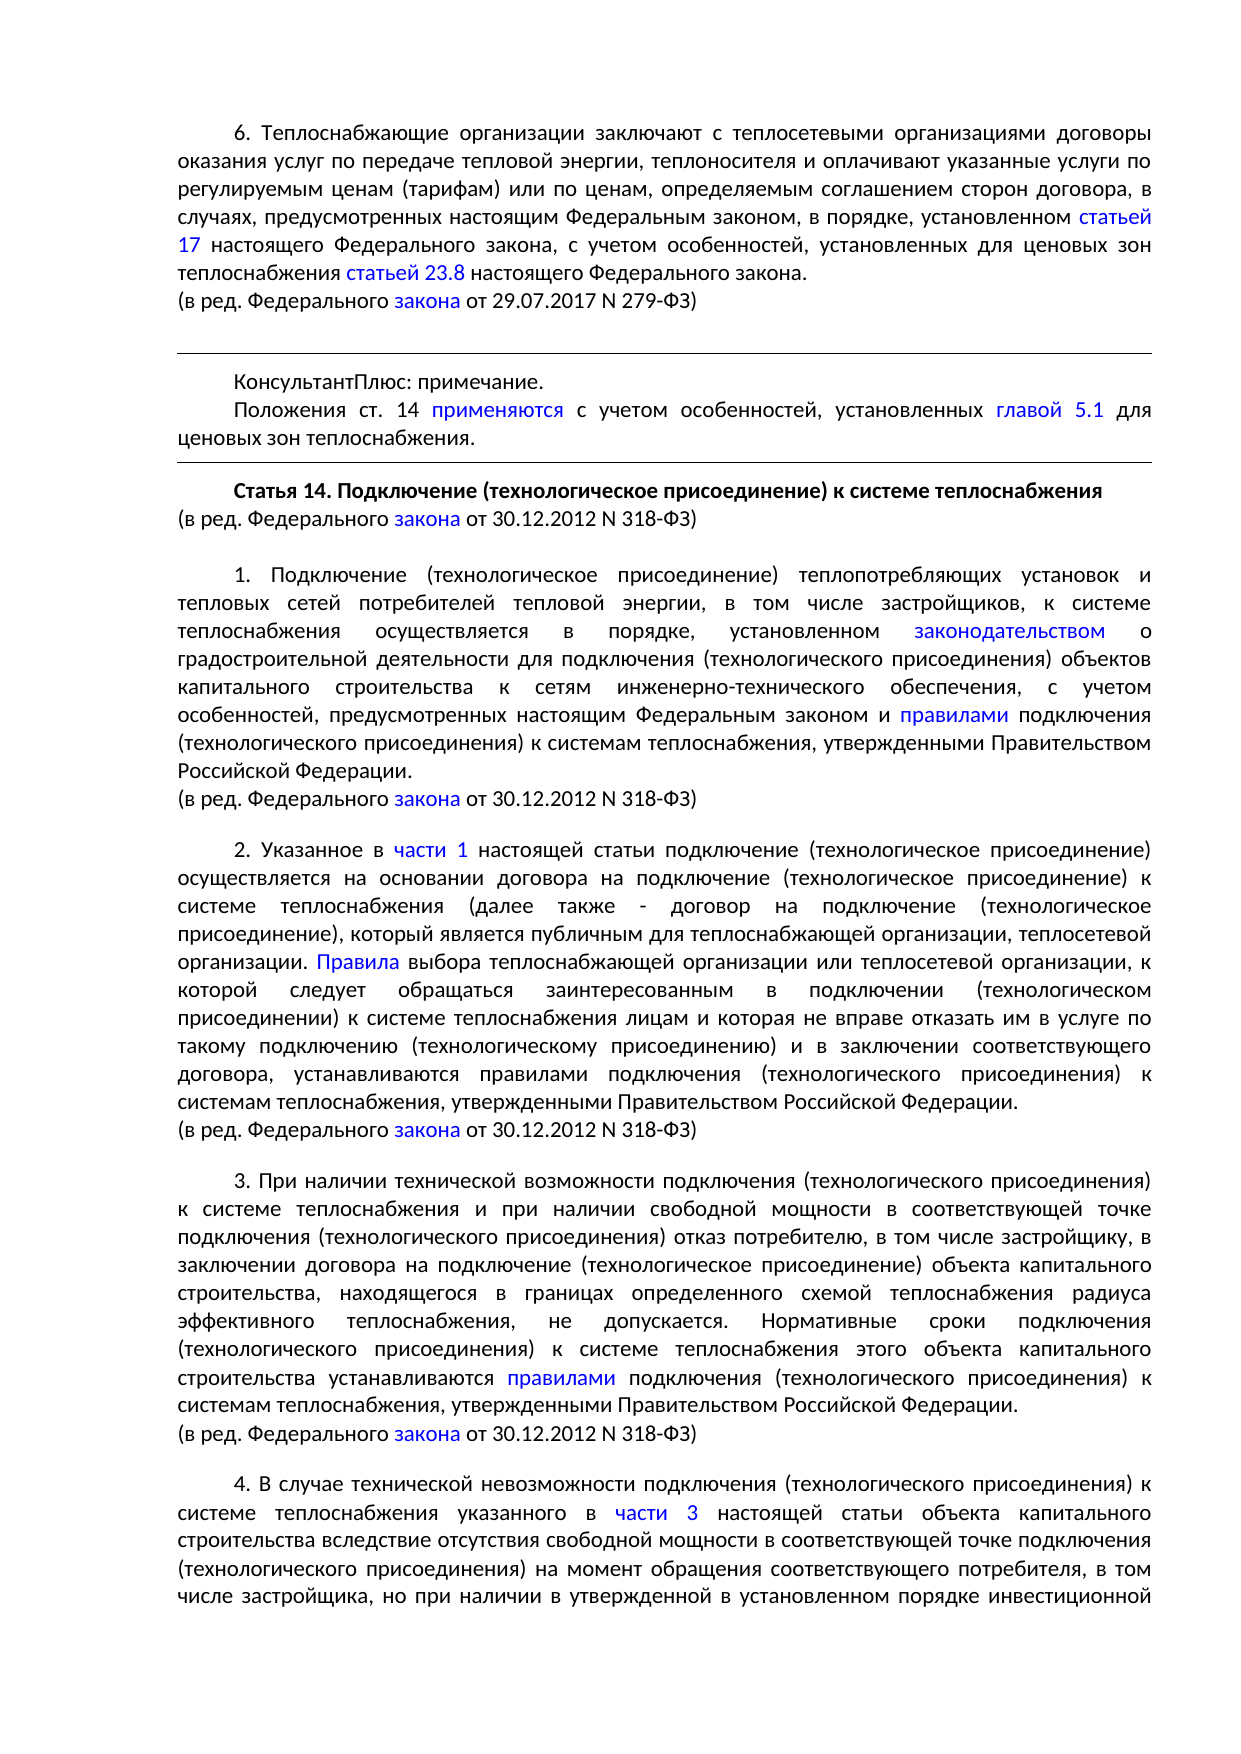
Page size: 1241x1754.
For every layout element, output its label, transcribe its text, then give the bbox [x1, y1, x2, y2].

text (в ред. Федерального закона от 30.12.2012 N 318-ФЗ) [177, 784, 1152, 812]
text (в ред. Федерального закона от 29.07.2017 N 279-ФЗ) [177, 286, 1152, 314]
text 6. Теплоснабжающие организации заключают с теплосетевыми организациями договоры оказания услуг по передаче тепловой энергии, теплоносителя и оплачивают указанные услуги по регулируемым ценам (тарифам) или по ценам, определяемым соглашением сторон договора, в случаях, предусмотренных настоящим Федеральным законом, в порядке, установленном статьей 17 настоящего Федерального закона, с учетом особенностей, установленных для ценовых зон теплоснабжения статьей 23.8 настоящего Федерального закона. [177, 118, 1152, 286]
text (в ред. Федерального закона от 30.12.2012 N 318-ФЗ) [177, 1116, 1152, 1143]
title Статья 14. Подключение (технологическое присоединение) к системе теплоснабжения [177, 476, 1152, 504]
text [177, 1469, 1152, 1610]
text (в ред. Федерального закона от 30.12.2012 N 318-ФЗ) [177, 1419, 1152, 1447]
text КонсультантПлюс: примечание. [177, 367, 1152, 395]
text 1. Подключение (технологическое присоединение) теплопотребляющих установок и тепловых сетей потребителей тепловой энергии, в том числе застройщиков, к системе теплоснабжения осуществляется в порядке, установленном законодательством о градостроительной деятельности для подключения (технологического присоединения) объектов капитального строительства к сетям инженерно-технического обеспечения, с учетом особенностей, предусмотренных настоящим Федеральным законом и правилами подключения (технологического присоединения) к системам теплоснабжения, утвержденными Правительством Российской Федерации. [177, 560, 1152, 784]
text 3. При наличии технической возможности подключения (технологического присоединения) к системе теплоснабжения и при наличии свободной мощности в соответствующей точке подключения (технологического присоединения) отказ потребителю, в том числе застройщику, в заключении договора на подключение (технологическое присоединение) объекта капитального строительства, находящегося в границах определенного схемой теплоснабжения радиуса эффективного теплоснабжения, не допускается. Нормативные сроки подключения (технологического присоединения) к системе теплоснабжения этого объекта капитального строительства устанавливаются правилами подключения (технологического присоединения) к системам теплоснабжения, утвержденными Правительством Российской Федерации. [177, 1166, 1152, 1419]
text Положения ст. 14 применяются с учетом особенностей, установленных главой 5.1 для ценовых зон теплоснабжения. [177, 395, 1152, 451]
text 2. Указанное в части 1 настоящей статьи подключение (технологическое присоединение) осуществляется на основании договора на подключение (технологическое присоединение) к системе теплоснабжения (далее также - договор на подключение (технологическое присоединение), который является публичным для теплоснабжающей организации, теплосетевой организации. Правила выбора теплоснабжающей организации или теплосетевой организации, к которой следует обращаться заинтересованным в подключении (технологическом присоединении) к системе теплоснабжения лицам и которая не вправе отказать им в услуге по такому подключению (технологическому присоединению) и в заключении соответствующего договора, устанавливаются правилами подключения (технологического присоединения) к системам теплоснабжения, утвержденными Правительством Российской Федерации. [177, 835, 1152, 1116]
text (в ред. Федерального закона от 30.12.2012 N 318-ФЗ) [177, 504, 1152, 532]
